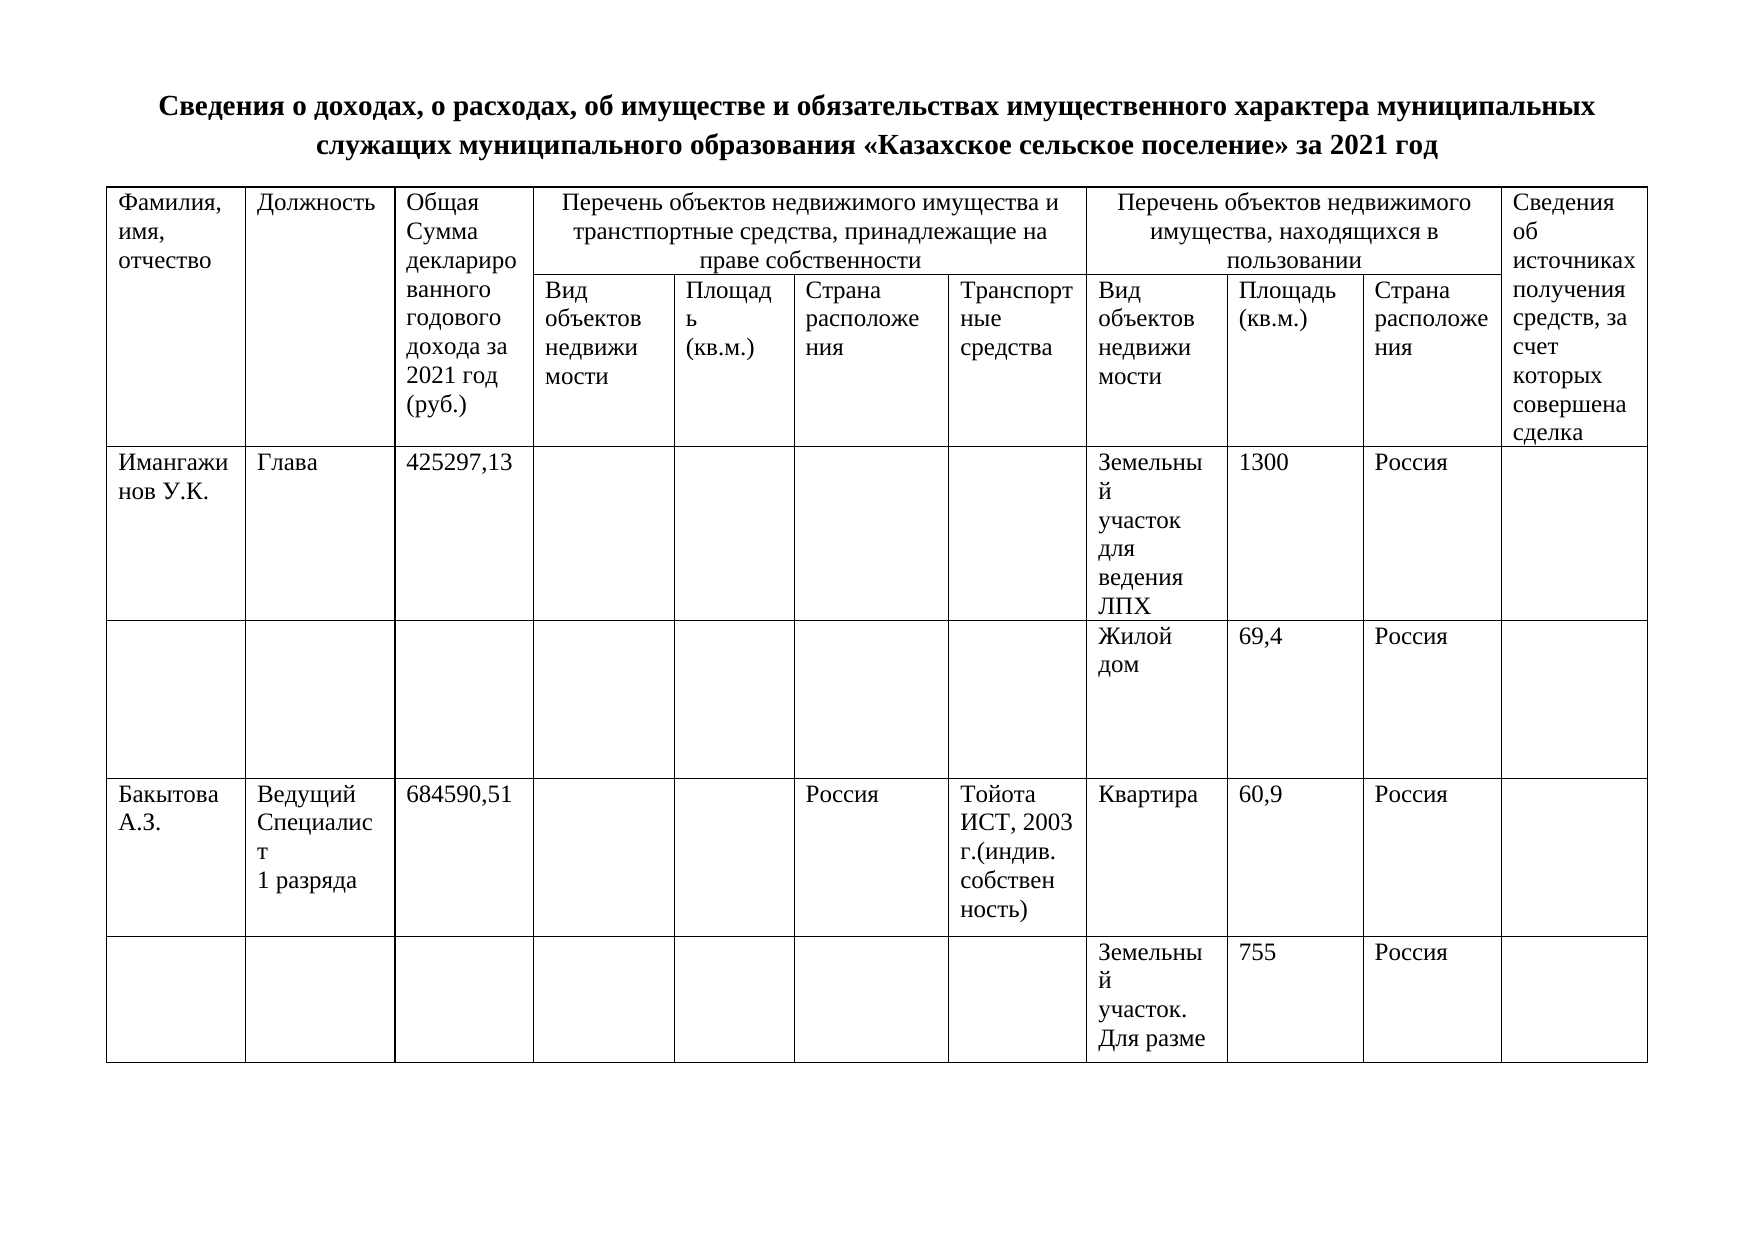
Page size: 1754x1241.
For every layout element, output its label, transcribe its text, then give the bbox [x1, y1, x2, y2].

table_cell 60,9 [1228, 779, 1363, 936]
table_cell [246, 621, 394, 778]
table_cell [246, 937, 394, 1062]
table_cell [396, 937, 533, 1062]
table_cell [1087, 937, 1227, 1062]
table_cell [396, 621, 533, 778]
table_cell [675, 621, 794, 778]
table_cell [795, 937, 948, 1062]
table_cell [1502, 447, 1647, 620]
table_cell Россия [795, 779, 948, 936]
table_cell [107, 621, 245, 778]
table_cell [1502, 779, 1647, 936]
table_cell 425297,13 [396, 447, 533, 620]
table_cell Имангажи нов У.К. [107, 447, 245, 620]
table_header Перечень объектов недвижимого имущества и транстпортные средства, принадлежащие на праве собственности [534, 188, 1086, 274]
table_cell Глава [246, 447, 394, 620]
table_cell [795, 447, 948, 620]
table_cell Площадь (кв.м.) [1228, 275, 1363, 446]
table_cell Вид объектов недвижи мости [1087, 275, 1227, 446]
table_cell [1502, 937, 1647, 1062]
table_cell [675, 779, 794, 936]
table_cell [949, 621, 1086, 778]
table_cell 69,4 [1228, 621, 1363, 778]
table_cell Тойота ИСТ, 2003 г.(индив. собствен ность) [949, 779, 1086, 936]
table_cell [795, 621, 948, 778]
table_cell [534, 937, 674, 1062]
table_header Должность [246, 188, 394, 446]
table_header Общая Сумма деклариро ванного годового дохода за 2021 год (руб.) [396, 188, 533, 446]
table_cell [534, 621, 674, 778]
table_cell [675, 937, 794, 1062]
table_cell Страна расположе ния [795, 275, 948, 446]
table_cell Страна расположе ния [1364, 275, 1501, 446]
table_cell Вид объектов недвижи мости [534, 275, 674, 446]
table_cell [534, 779, 674, 936]
table_cell [534, 447, 674, 620]
table_cell 755 [1228, 937, 1363, 1062]
text Сведения о доходах, о расходах, об имуществе и обязательствах имущественного характера муниципальных служащих муниципального образования «Казахское сельское поселение» за 2021 год [118, 88, 1636, 161]
table_cell Транспорт ные средства [949, 275, 1086, 446]
table_cell Россия [1364, 779, 1501, 936]
table_cell Жилой дом [1087, 621, 1227, 778]
table_cell Ведущий Специалист 1 разряда [246, 779, 394, 936]
table_cell [1502, 621, 1647, 778]
table_cell Земельный участок для ведения ЛПХ [1087, 447, 1227, 620]
table_cell [675, 447, 794, 620]
table_cell Россия [1364, 937, 1501, 1062]
table_header Сведения об источниках получения средств, за счет которых совершена сделка [1502, 188, 1647, 446]
table_cell Россия [1364, 447, 1501, 620]
table_cell 1300 [1228, 447, 1363, 620]
table_cell Площадь (кв.м.) [675, 275, 794, 446]
table_cell 684590,51 [396, 779, 533, 936]
table_cell [949, 937, 1086, 1062]
table_cell Бакытова А.З. [107, 779, 245, 936]
table_cell [949, 447, 1086, 620]
table_header Перечень объектов недвижимого имущества, находящихся в пользовании [1087, 188, 1501, 274]
table_cell [107, 937, 245, 1062]
table_header Фамилия, имя, отчество [107, 188, 245, 446]
table_cell Квартира [1087, 779, 1227, 936]
table_cell Россия [1364, 621, 1501, 778]
